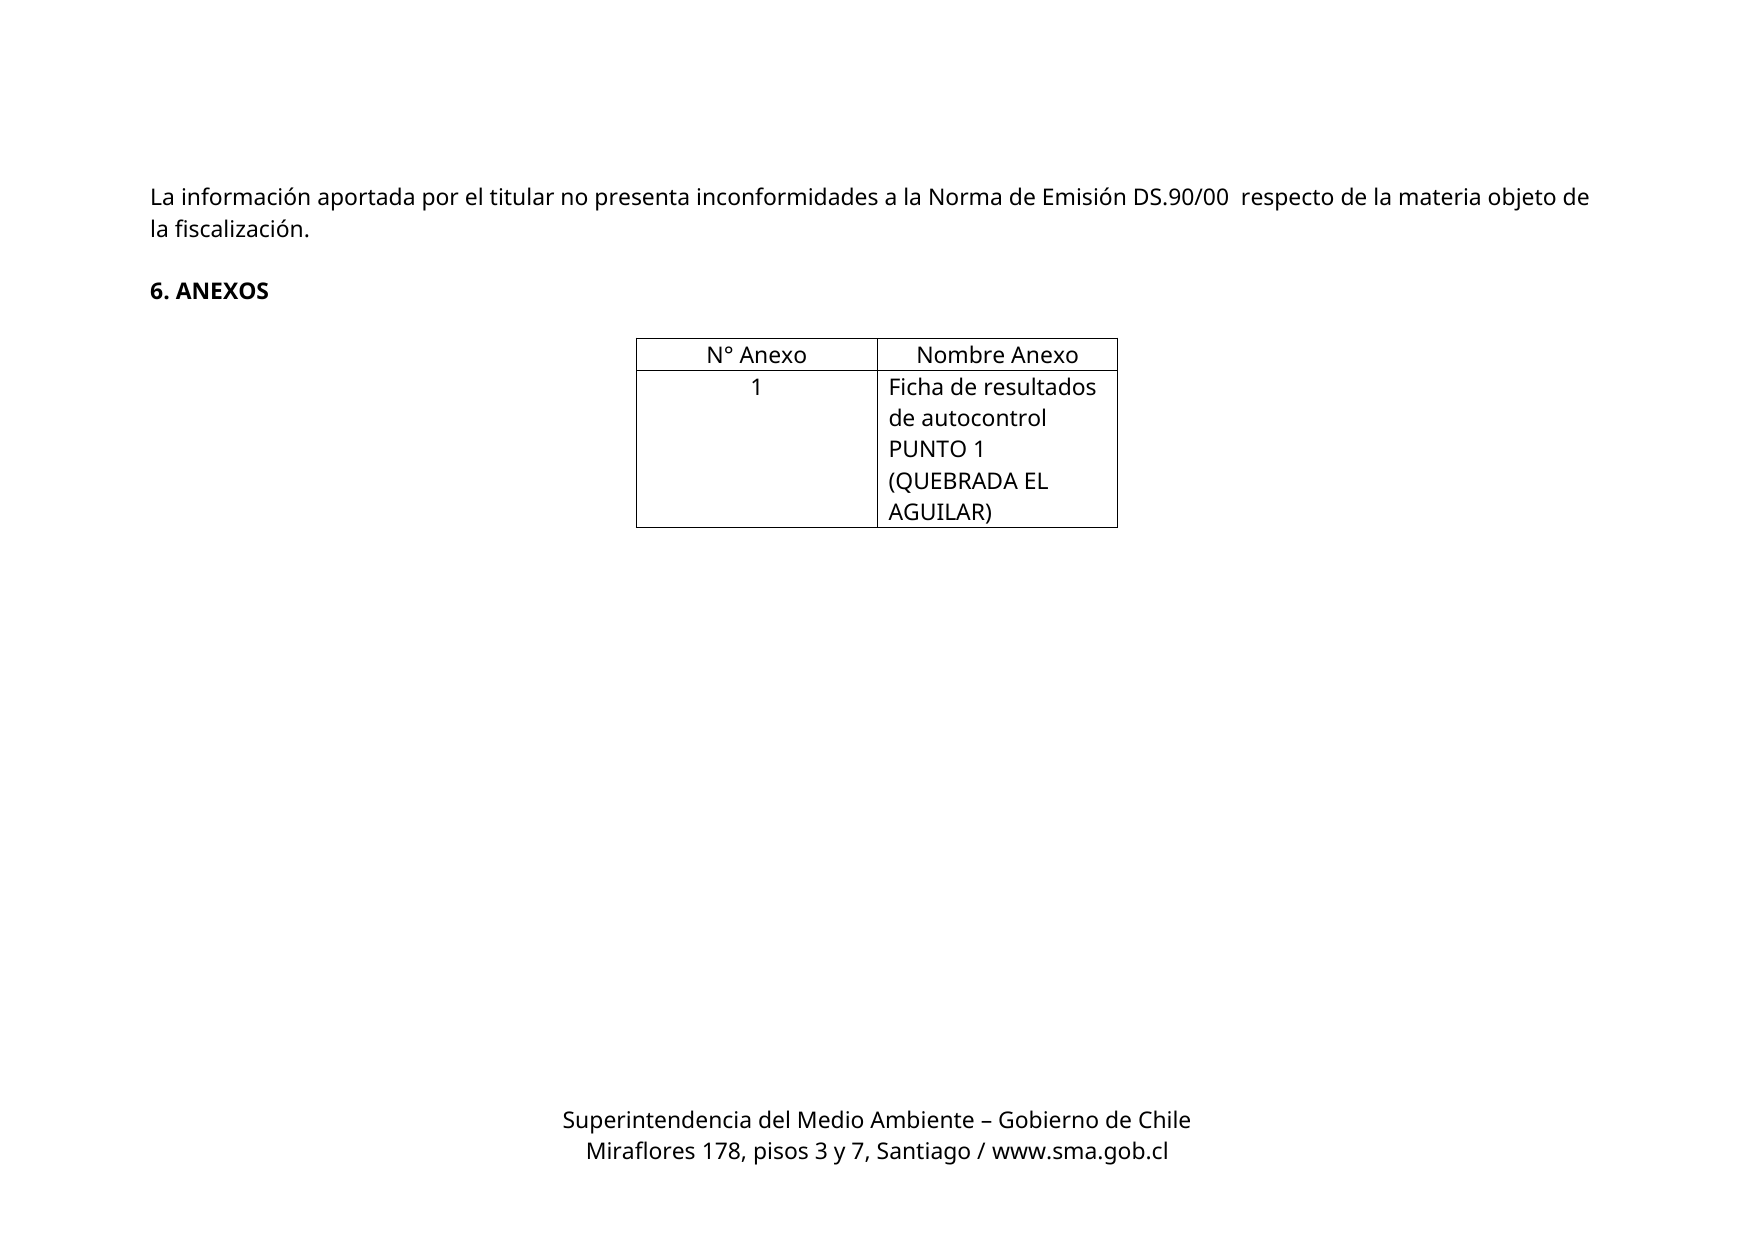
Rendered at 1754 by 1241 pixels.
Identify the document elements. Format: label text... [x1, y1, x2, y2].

table_cell Ficha de resultados de autocontrol PUNTO 1 (QUEBRADA EL AGUILAR) [878, 371, 1117, 527]
table_header N° Anexo [637, 339, 877, 370]
text 6. ANEXOS [150, 244, 1604, 306]
table_header Nombre Anexo [878, 339, 1117, 370]
text La información aportada por el titular no presenta inconformidades a la Norma de Emisión DS.90/00 respecto de la materia objeto de la fiscalización. [150, 150, 1604, 244]
table_cell 1 [637, 371, 877, 527]
